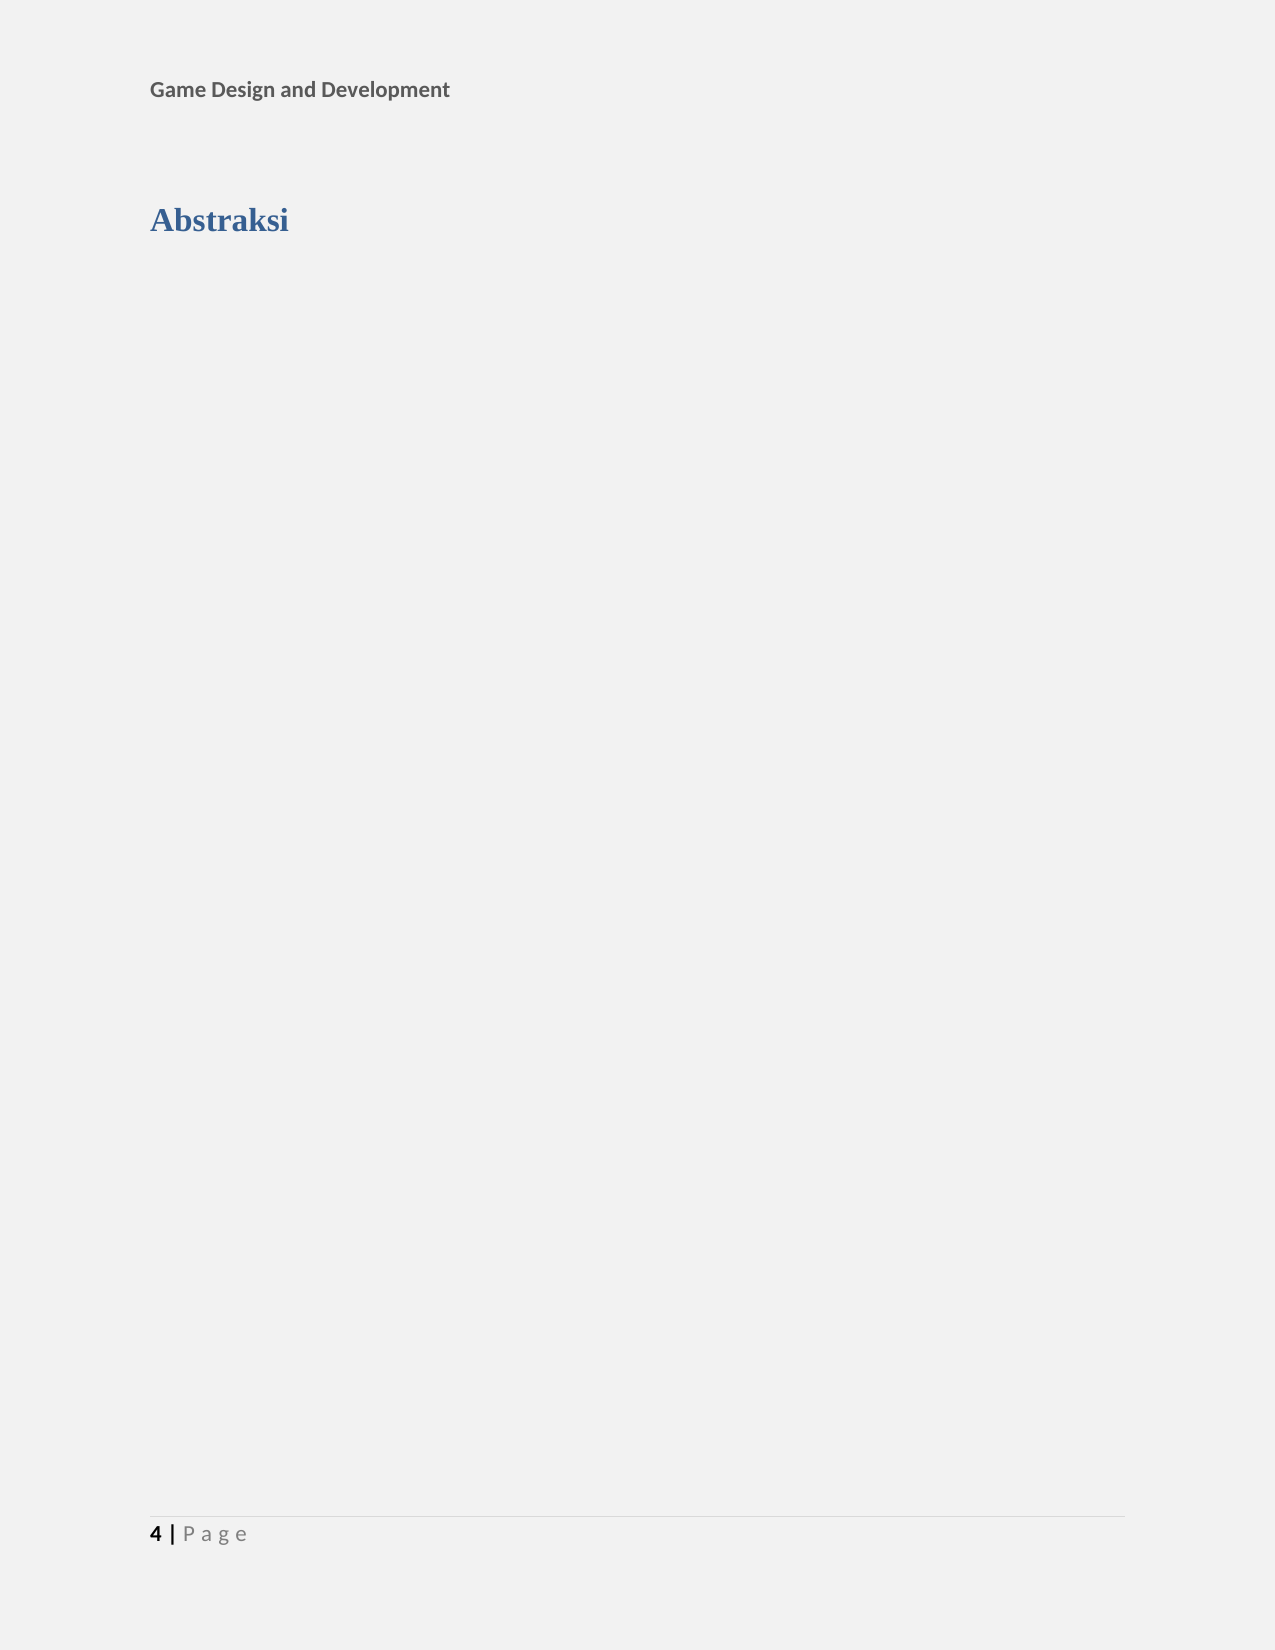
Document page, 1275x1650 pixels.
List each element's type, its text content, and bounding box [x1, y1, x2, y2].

subtitle Abstraksi [150, 200, 1125, 238]
